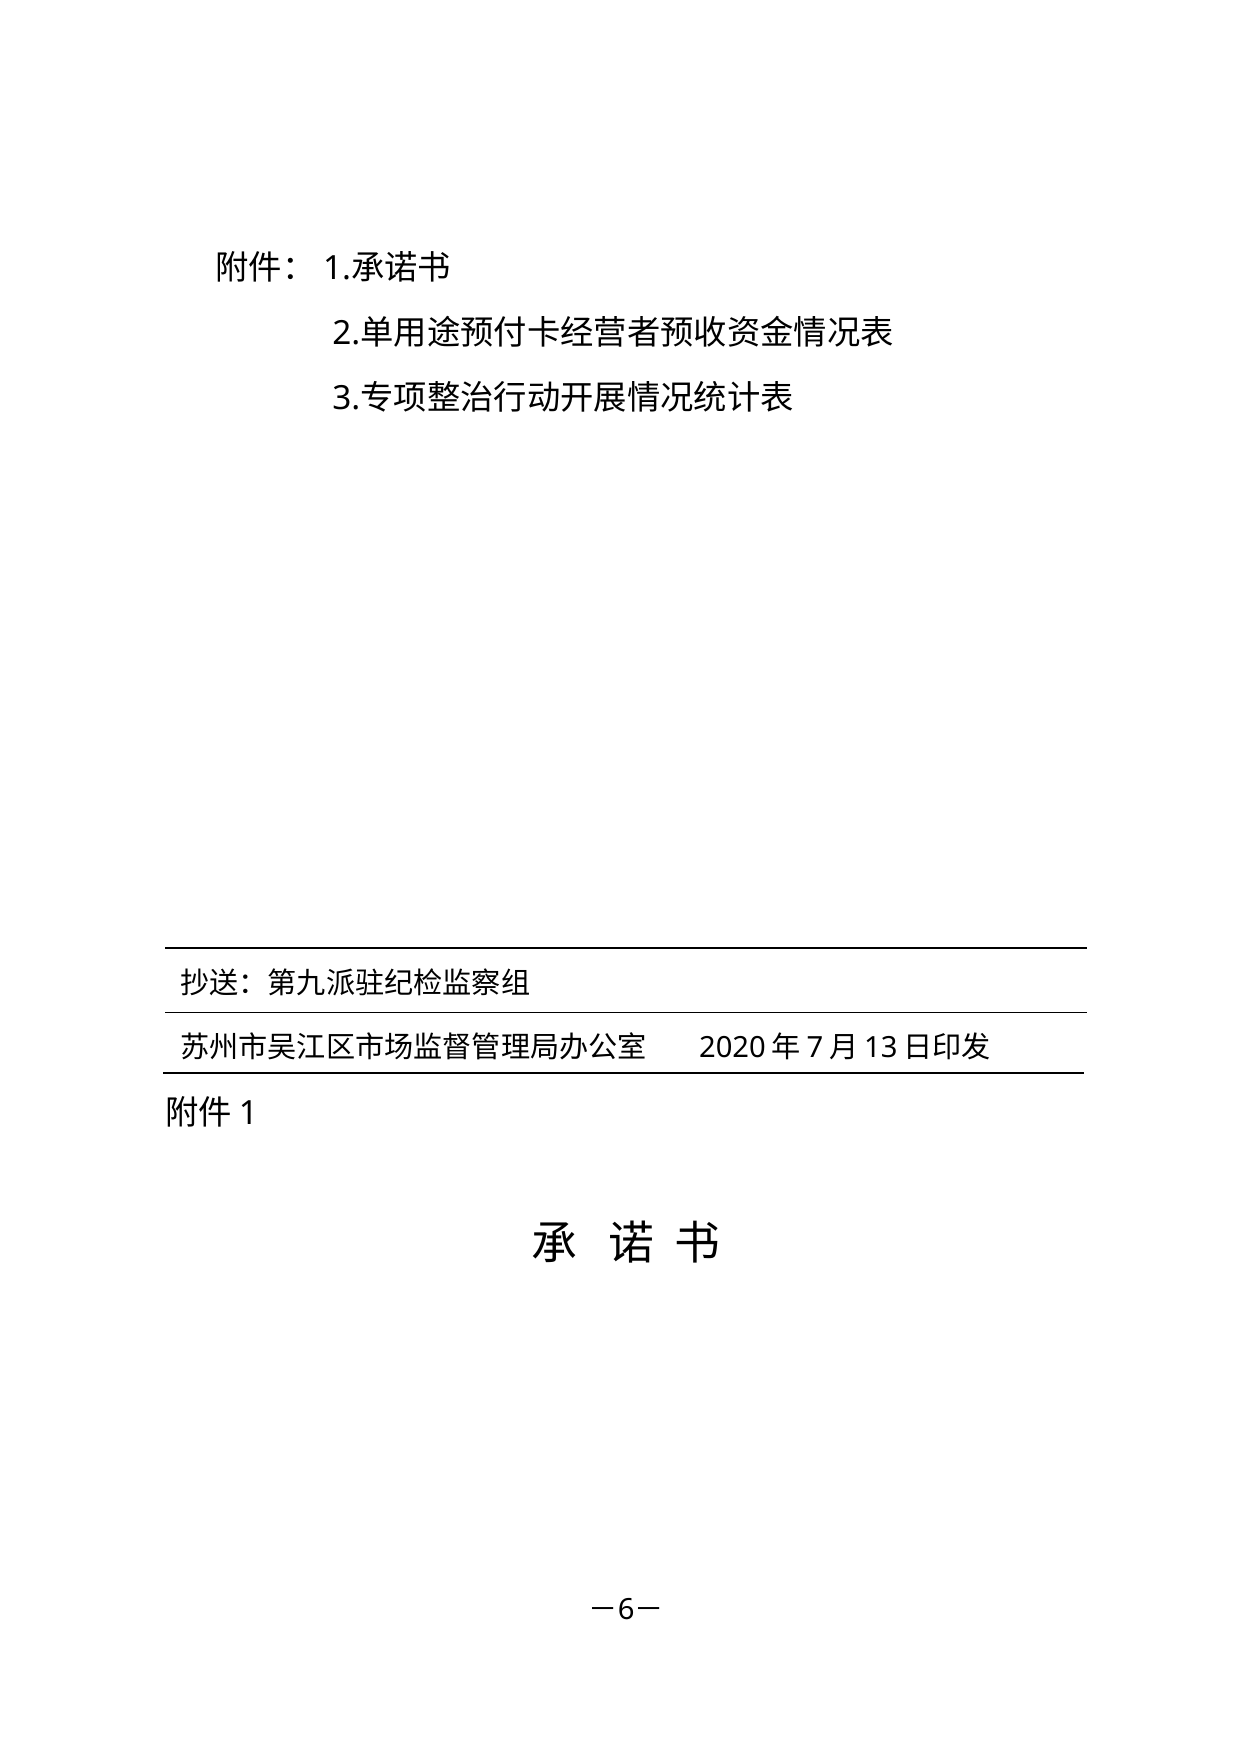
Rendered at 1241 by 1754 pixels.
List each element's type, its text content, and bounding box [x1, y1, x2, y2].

text 抄送：第九派驻纪检监察组 [165, 949, 1087, 1012]
text 苏州市吴江区市场监督管理局办公室 2020年7月13日印发 [165, 1013, 1087, 1078]
text 附件1 [165, 1078, 1087, 1143]
text 承 诺 书 [165, 1190, 1087, 1288]
text 2.单用途预付卡经营者预收资金情况表 [165, 298, 1087, 363]
text 附件： 1.承诺书 [165, 233, 1087, 298]
text 3.专项整治行动开展情况统计表 [165, 363, 1087, 428]
